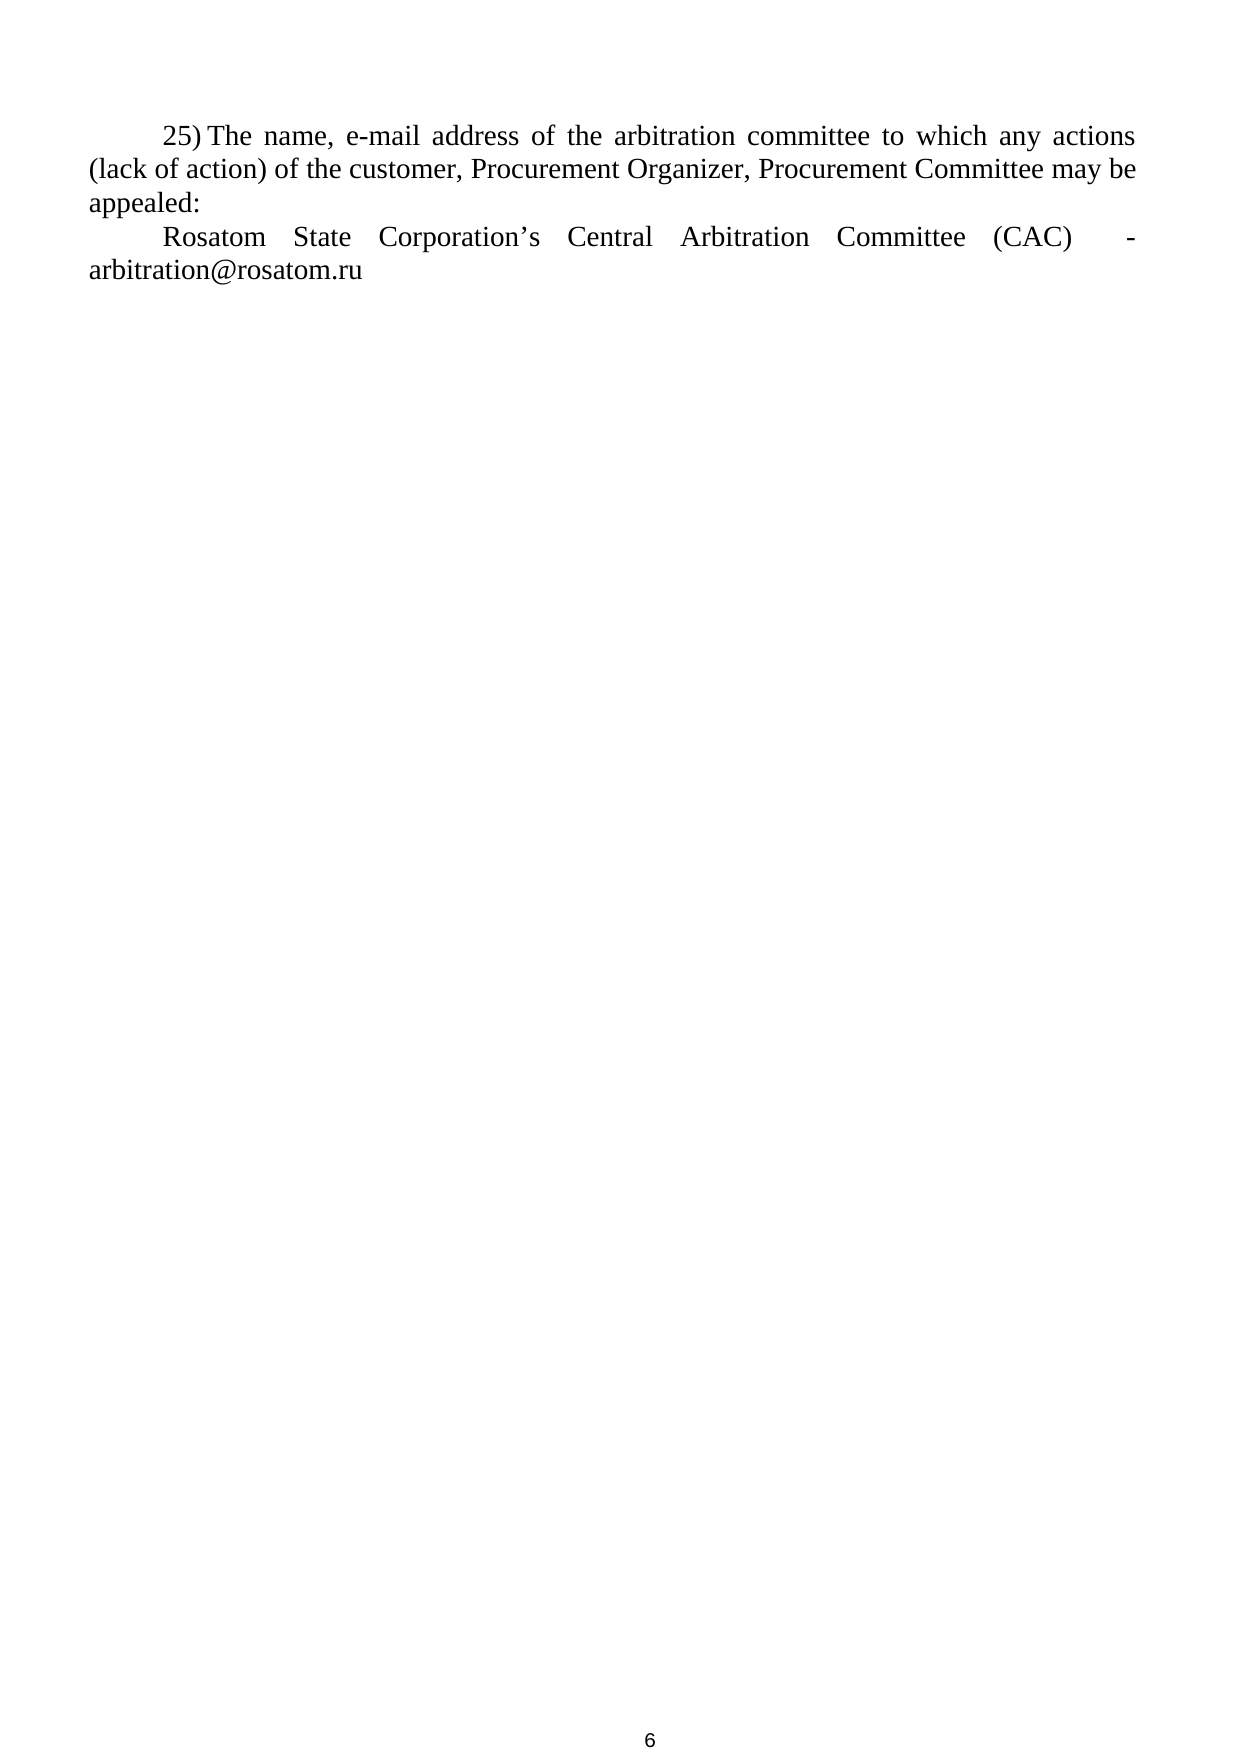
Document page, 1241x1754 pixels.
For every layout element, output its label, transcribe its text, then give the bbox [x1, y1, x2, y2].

list Rosatom State Corporation’s Central Arbitration Committee (CAC) - arbitration@rosatom.ru [89, 219, 1137, 286]
list The name, e-mail address of the arbitration committee to which any actions (lack of action) of the customer, Procurement Organizer, Procurement Committee may be appealed: [89, 118, 1137, 219]
